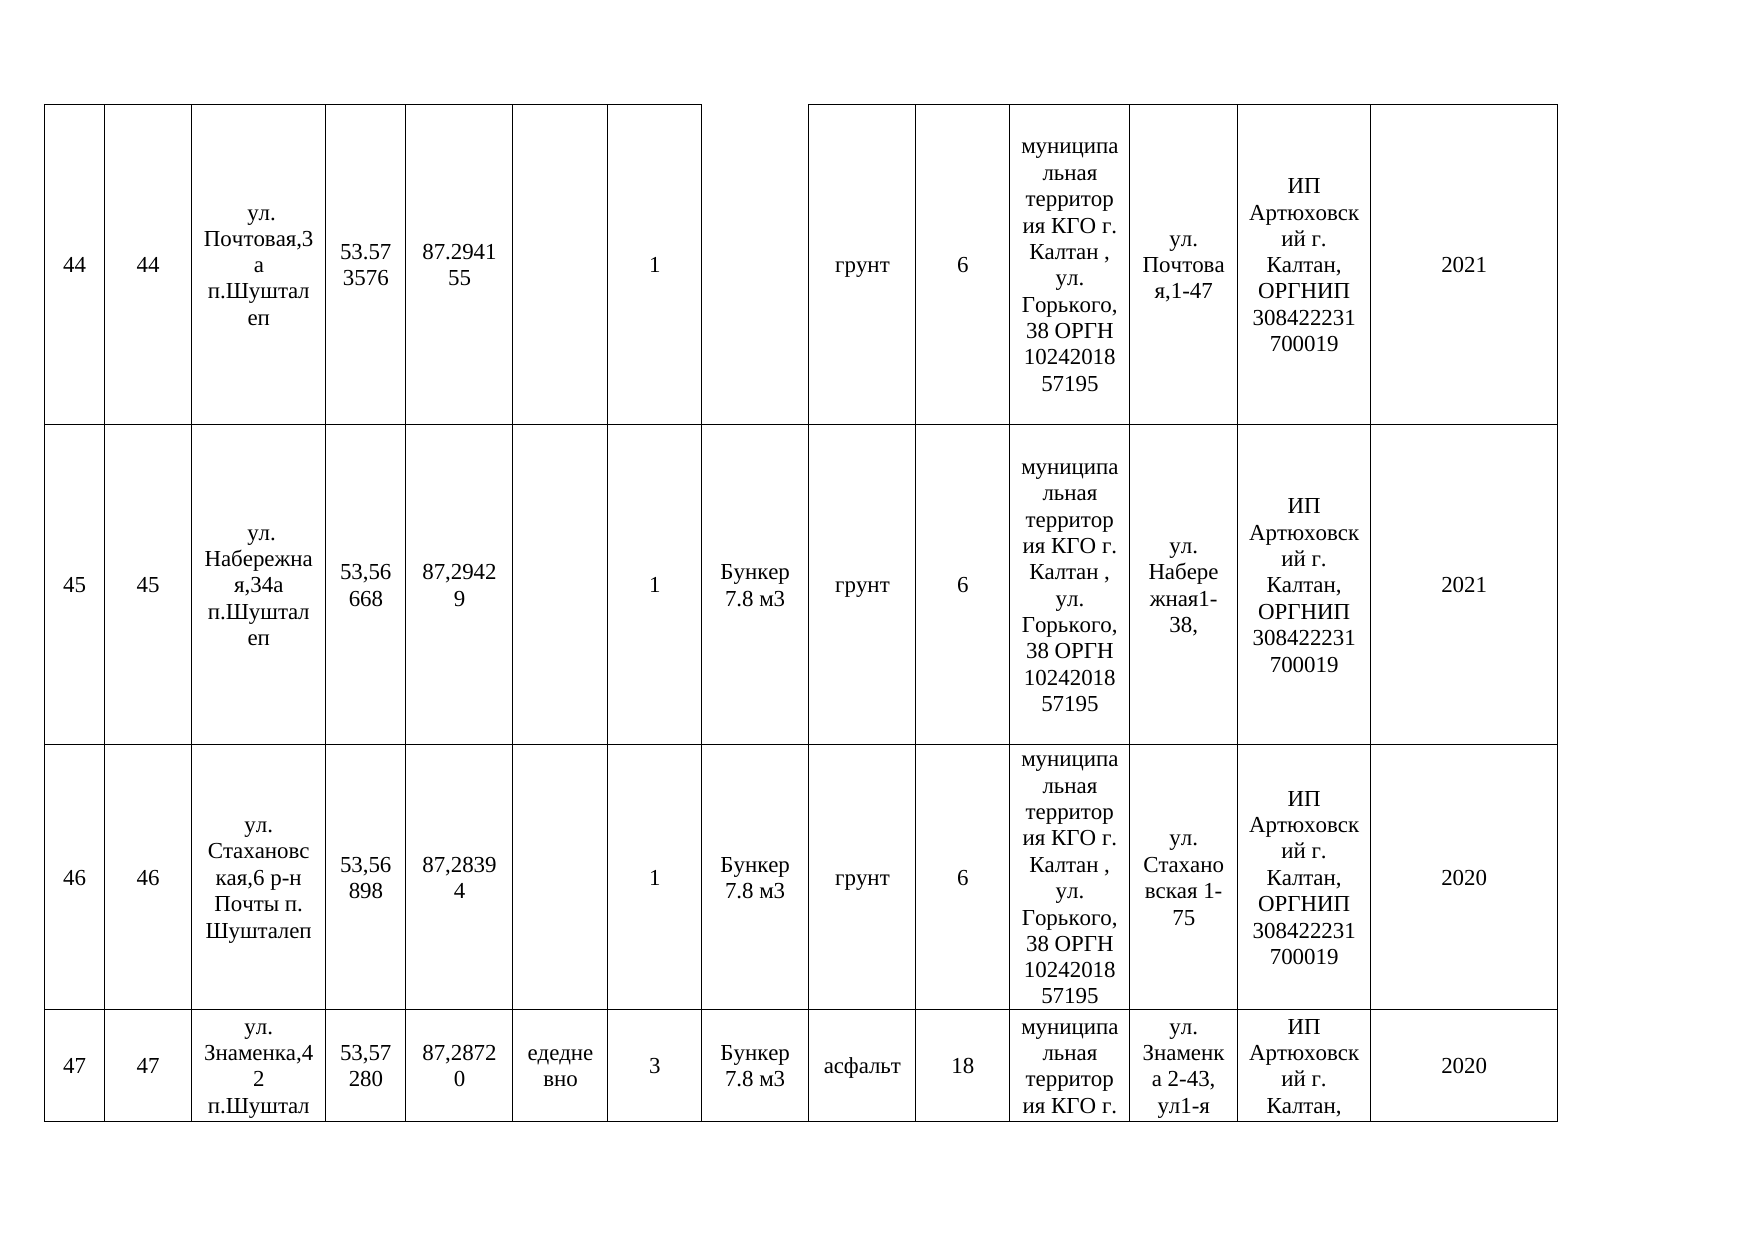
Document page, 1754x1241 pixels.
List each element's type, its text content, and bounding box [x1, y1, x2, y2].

table_cell ИП Артюховский г. Калтан, ОРГНИП 308422231700019 [1238, 745, 1370, 1009]
table_cell 87,29429 [406, 425, 512, 744]
table_cell 44 [105, 105, 191, 424]
table_cell 87.294155 [406, 105, 512, 424]
table_cell 6 [916, 105, 1009, 424]
table_cell 2020 [1371, 745, 1557, 1009]
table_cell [1010, 105, 1129, 424]
table_cell [513, 745, 607, 1009]
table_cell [1010, 1010, 1129, 1121]
table_cell 53,57280 [326, 1010, 405, 1121]
table_cell 46 [105, 745, 191, 1009]
table_cell грунт [809, 745, 915, 1009]
table_cell 44 [45, 105, 104, 424]
table_cell грунт [809, 105, 915, 424]
table_cell муниципальная территория КГО г. Калтан , ул. Горького,38 ОРГН 1024201857195 [1010, 425, 1129, 744]
table_cell [513, 105, 607, 424]
table_cell асфальт [809, 1010, 915, 1121]
table_cell 1 [608, 745, 701, 1009]
table_cell 53,56898 [326, 745, 405, 1009]
table_cell 3 [608, 1010, 701, 1121]
table_cell грунт [809, 425, 915, 744]
table_cell [702, 104, 808, 424]
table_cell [1238, 1010, 1370, 1121]
table_cell 18 [916, 1010, 1009, 1121]
table_cell ул. Набережная1-38, [1130, 425, 1237, 744]
table_cell ул. Набережная,34а п.Шушталеп [192, 425, 325, 744]
table_cell 2020 [1371, 1010, 1557, 1121]
table_cell 6 [916, 425, 1009, 744]
table_cell 45 [45, 425, 104, 744]
table_cell Бункер 7.8 м3 [702, 425, 808, 744]
table_cell [513, 425, 607, 744]
table_cell ул. Почтовая,3а п.Шушталеп [192, 105, 325, 424]
table_cell 47 [45, 1010, 104, 1121]
table_cell ул. Почтовая,1-47 [1130, 105, 1237, 424]
table_cell 6 [916, 745, 1009, 1009]
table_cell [1238, 105, 1370, 424]
table_cell едедневно [513, 1010, 607, 1121]
table_cell Бункер 7.8 м3 [702, 745, 808, 1009]
table_cell 1 [608, 105, 701, 424]
table_cell ИП Артюховский г. Калтан, ОРГНИП 308422231700019 [1238, 425, 1370, 744]
table_cell 45 [105, 425, 191, 744]
table_cell 87,28394 [406, 745, 512, 1009]
table_cell муниципальная территория КГО г. Калтан , ул. Горького,38 ОРГН 1024201857195 [1010, 745, 1129, 1009]
table_cell 47 [105, 1010, 191, 1121]
table_cell 53,56668 [326, 425, 405, 744]
table_cell 1 [608, 425, 701, 744]
table_cell 53.573576 [326, 105, 405, 424]
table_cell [1130, 1010, 1237, 1121]
table_cell 2021 [1371, 425, 1557, 744]
table_cell Бункер 7.8 м3 [702, 1010, 808, 1121]
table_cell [192, 1010, 325, 1121]
table_cell 46 [45, 745, 104, 1009]
table_cell 2021 [1371, 105, 1557, 424]
table_cell 87,28720 [406, 1010, 512, 1121]
table_cell ул. Стахановская 1-75 [1130, 745, 1237, 1009]
table_cell ул. Стахановская,6 р-н Почты п. Шушталеп [192, 745, 325, 1009]
